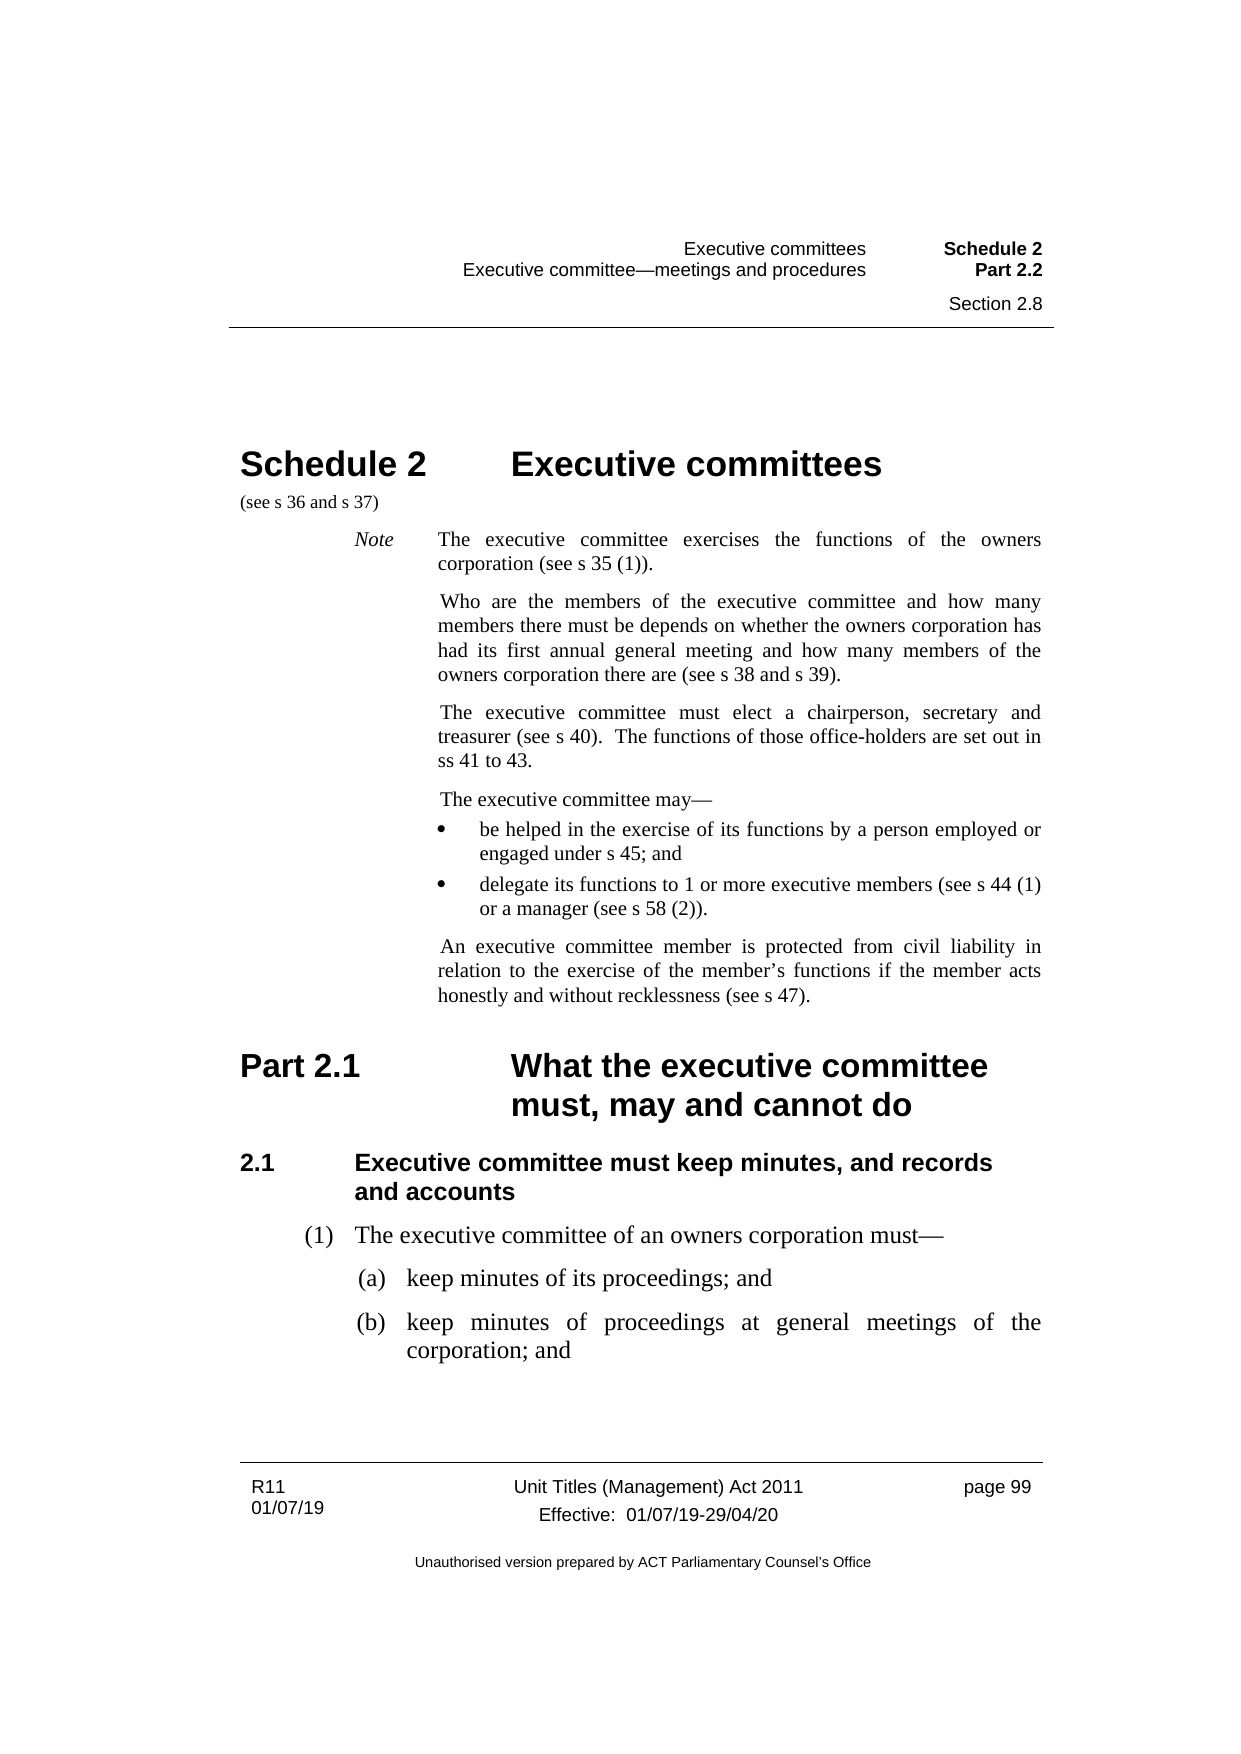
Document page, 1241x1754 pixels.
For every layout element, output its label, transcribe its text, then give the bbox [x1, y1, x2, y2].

text The executive committee must elect a chairperson, secretary and treasurer (see s 40). The functions of those office-holders are set out in ss 41 to 43. [438, 700, 1042, 772]
text (see s 36 and s 37) [240, 491, 1042, 512]
text The executive committee may— [438, 787, 1042, 811]
text (a) keep minutes of its proceedings; and [240, 1263, 1042, 1292]
text An executive committee member is protected from civil liability in relation to the exercise of the member’s functions if the member acts honestly and without recklessness (see s 47). [438, 934, 1042, 1007]
text Who are the members of the executive committee and how many members there must be depends on whether the owners corporation has had its first annual general meeting and how many members of the owners corporation there are (see s 38 and s 39). [438, 589, 1042, 686]
text  be helped in the exercise of its functions by a person employed or engaged under s 45; and [438, 817, 1042, 865]
text Part 2.1 What the executive committee must, may and cannot do [240, 1046, 1042, 1123]
text Note The executive committee exercises the functions of the owners corporation (see s 35 (1)). [354, 527, 1042, 575]
text  delegate its functions to 1 or more executive members (see s 44 (1) or a manager (see s 58 (2)). [438, 872, 1042, 920]
text (1) The executive committee of an owners corporation must— [240, 1220, 1042, 1249]
subtitle 2.1 Executive committee must keep minutes, and records and accounts [240, 1148, 1042, 1206]
text (b) keep minutes of proceedings at general meetings of the corporation; and [240, 1307, 1042, 1364]
subtitle Schedule 2 Executive committees [240, 443, 1042, 484]
